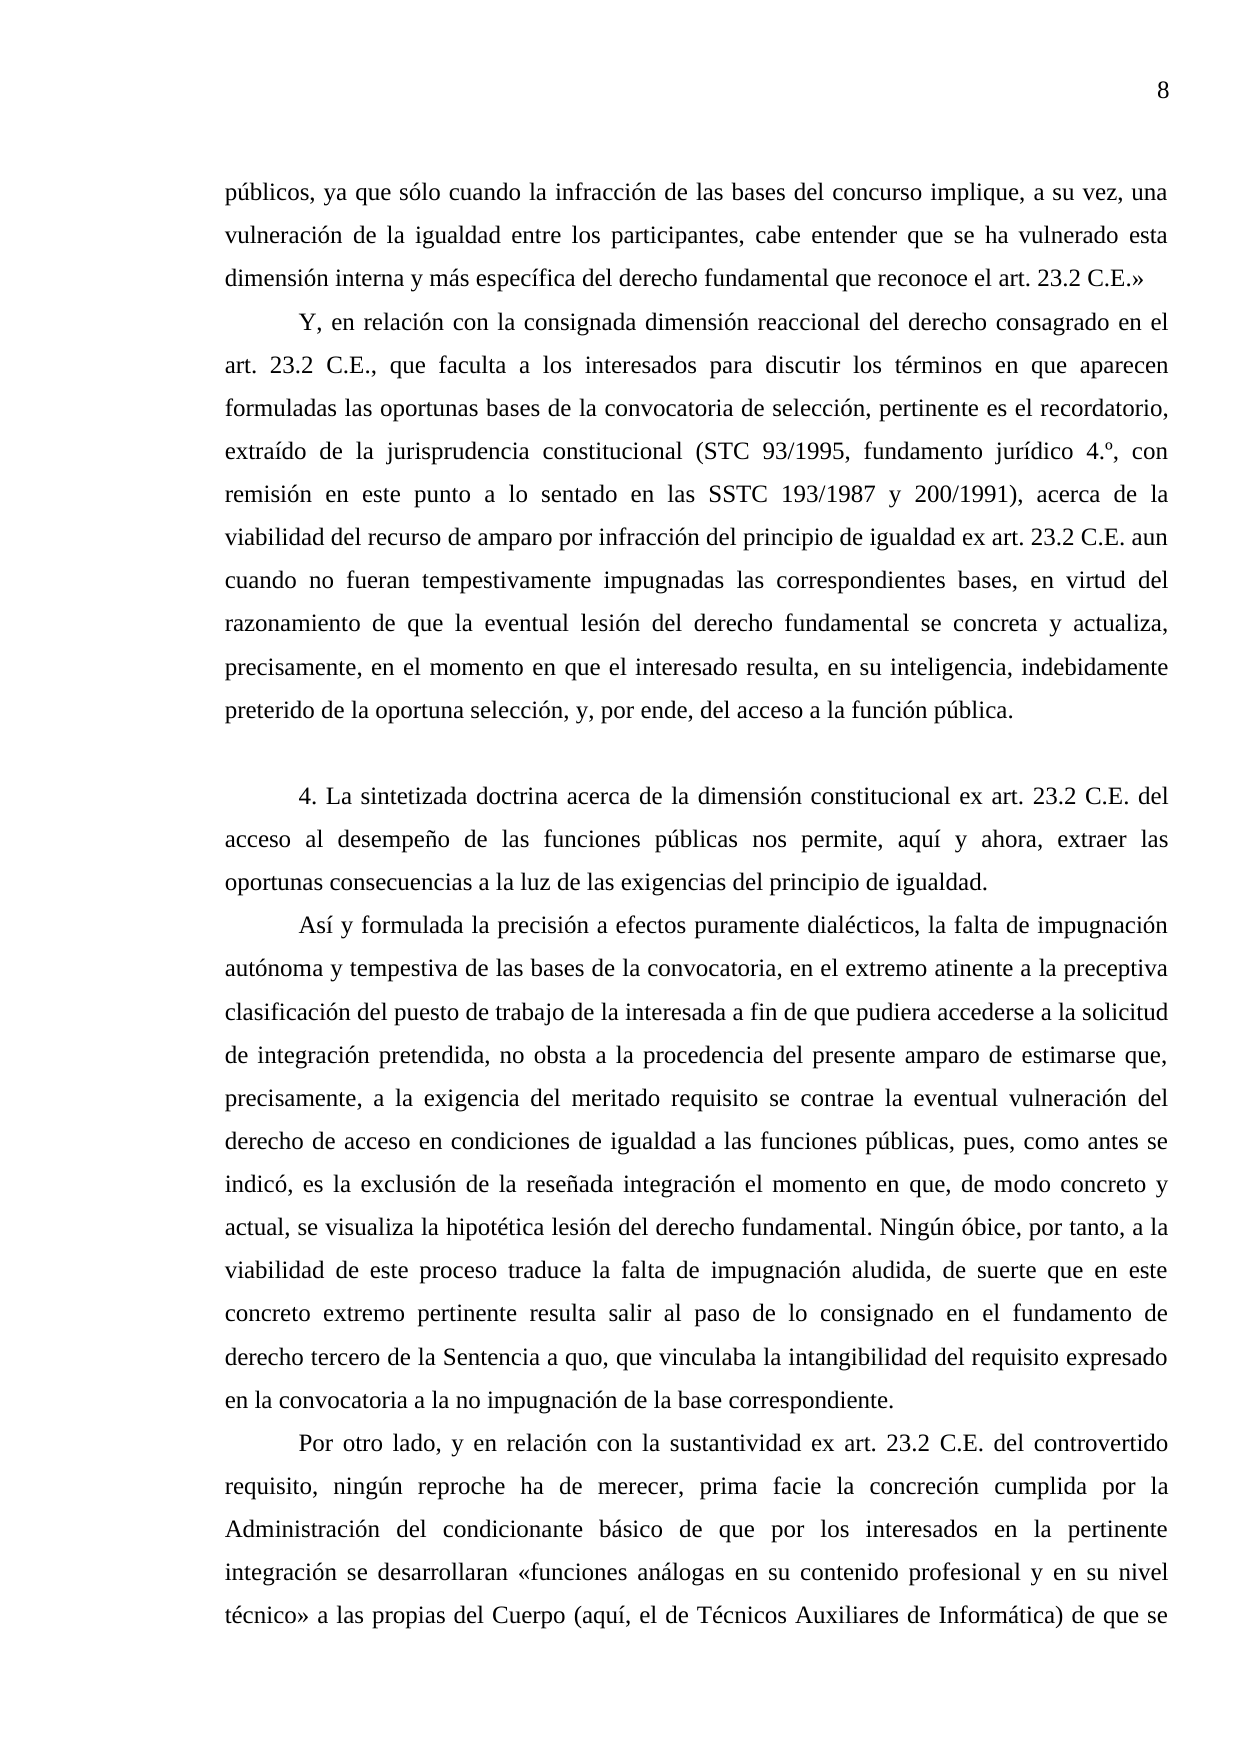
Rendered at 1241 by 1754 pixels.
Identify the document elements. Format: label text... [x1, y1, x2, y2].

text Así y formulada la precisión a efectos puramente dialécticos, la falta de impugnación autónoma y tempestiva de las bases de la convocatoria, en el extremo atinente a la preceptiva clasificación del puesto de trabajo de la interesada a fin de que pudiera accederse a la solicitud de integración pretendida, no obsta a la procedencia del presente amparo de estimarse que, precisamente, a la exigencia del meritado requisito se contrae la eventual vulneración del derecho de acceso en condiciones de igualdad a las funciones públicas, pues, como antes se indicó, es la exclusión de la reseñada integración el momento en que, de modo concreto y actual, se visualiza la hipotética lesión del derecho fundamental. Ningún óbice, por tanto, a la viabilidad de este proceso traduce la falta de impugnación aludida, de suerte que en este concreto extremo pertinente resulta salir al paso de lo consignado en el fundamento de derecho tercero de la Sentencia a quo, que vinculaba la intangibilidad del requisito expresado en la convocatoria a la no impugnación de la base correspondiente. [224, 910, 1169, 1413]
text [224, 1428, 1169, 1629]
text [224, 177, 1169, 292]
text 4. La sintetizada doctrina acerca de la dimensión constitucional ex art. 23.2 C.E. del acceso al desempeño de las funciones públicas nos permite, aquí y ahora, extraer las oportunas consecuencias a la luz de las exigencias del principio de igualdad. [224, 781, 1169, 896]
text Y, en relación con la consignada dimensión reaccional del derecho consagrado en el art. 23.2 C.E., que faculta a los interesados para discutir los términos en que aparecen formuladas las oportunas bases de la convocatoria de selección, pertinente es el recordatorio, extraído de la jurisprudencia constitucional (STC 93/1995, fundamento jurídico 4.º, con remisión en este punto a lo sentado en las SSTC 193/1987 y 200/1991), acerca de la viabilidad del recurso de amparo por infracción del principio de igualdad ex art. 23.2 C.E. aun cuando no fueran tempestivamente impugnadas las correspondientes bases, en virtud del razonamiento de que la eventual lesión del derecho fundamental se concreta y actualiza, precisamente, en el momento en que el interesado resulta, en su inteligencia, indebidamente preterido de la oportuna selección, y, por ende, del acceso a la función pública. [224, 307, 1169, 723]
